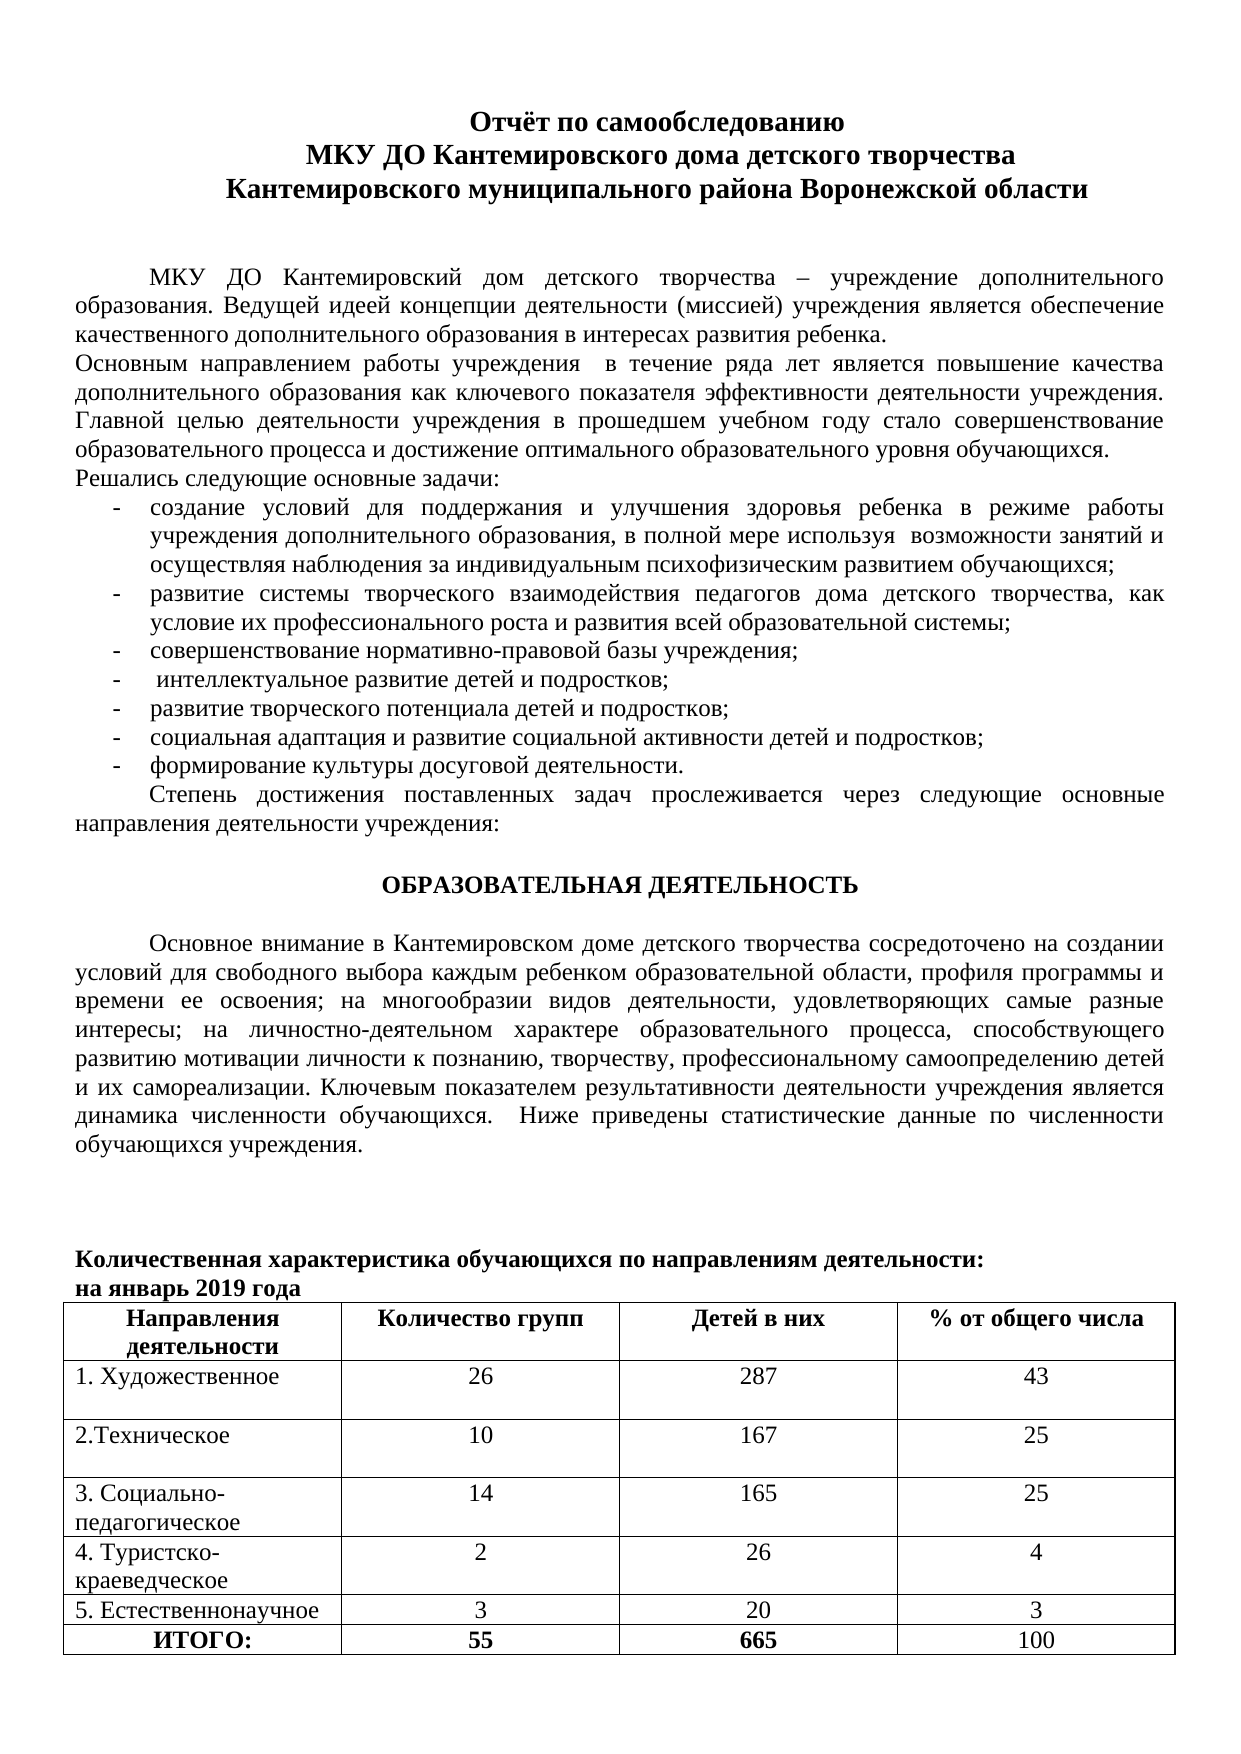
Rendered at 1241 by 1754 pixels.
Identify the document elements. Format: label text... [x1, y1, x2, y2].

text на январь 2019 года [75, 1273, 1165, 1302]
list развитие системы творческого взаимодействия педагогов дома детского творчества, как условие их профессионального роста и развития всей образовательной системы; [112, 578, 1165, 636]
table_header Количество групп [342, 1303, 619, 1360]
list создание условий для поддержания и улучшения здоровья ребенка в режиме работы учреждения дополнительного образования, в полной мере используя возможности занятий и осуществляя наблюдения за индивидуальным психофизическим развитием обучающихся; [112, 492, 1165, 578]
table_header % от общего числа [898, 1303, 1174, 1360]
text Кантемировского муниципального района Воронежской области [75, 171, 1165, 204]
text ОБРАЗОВАТЕЛЬНАЯ ДЕЯТЕЛЬНОСТЬ [75, 870, 1165, 899]
table_cell 10 [342, 1420, 619, 1477]
table_cell 43 [898, 1361, 1174, 1419]
text Решались следующие основные задачи: [75, 463, 1165, 492]
table_cell 26 [620, 1537, 897, 1594]
table_cell 5. Естественнонаучное [64, 1595, 341, 1624]
table_cell 2.Техническое [64, 1420, 341, 1477]
table_header Детей в них [620, 1303, 897, 1360]
text Количественная характеристика обучающихся по направлениям деятельности: [75, 1244, 1165, 1273]
list совершенствование нормативно-правовой базы учреждения; [112, 636, 1165, 664]
text Степень достижения поставленных задач прослеживается через следующие основные направления деятельности учреждения: [75, 779, 1165, 837]
table_cell 2 [342, 1537, 619, 1594]
table_cell 1. Художественное [64, 1361, 341, 1419]
table_cell 3. Социально-педагогическое [64, 1478, 341, 1536]
table_cell 20 [620, 1595, 897, 1624]
table_cell 665 [620, 1625, 897, 1654]
table_cell 55 [342, 1625, 619, 1654]
table_cell ИТОГО: [64, 1625, 341, 1654]
text МКУ ДО Кантемировского дома детского творчества [75, 137, 1165, 171]
table_header Направления деятельности [64, 1303, 341, 1360]
text Основным направлением работы учреждения в течение ряда лет является повышение качества дополнительного образования как ключевого показателя эффективности деятельности учреждения. Главной целью деятельности учреждения в прошедшем учебном году стало совершенствование образовательного процесса и достижение оптимального образовательного уровня обучающихся. [75, 348, 1165, 463]
table_cell 25 [898, 1478, 1174, 1536]
text МКУ ДО Кантемировский дом детского творчества – учреждение дополнительного образования. Ведущей идеей концепции деятельности (миссией) учреждения является обеспечение качественного дополнительного образования в интересах развития ребенка. [75, 262, 1165, 348]
table_cell 287 [620, 1361, 897, 1419]
table_cell 167 [620, 1420, 897, 1477]
table_cell 14 [342, 1478, 619, 1536]
table_cell 26 [342, 1361, 619, 1419]
table_cell 4 [898, 1537, 1174, 1594]
table_cell 25 [898, 1420, 1174, 1477]
table_cell 3 [898, 1595, 1174, 1624]
list развитие творческого потенциала детей и подростков; [112, 693, 1165, 722]
table_cell 100 [898, 1625, 1174, 1654]
table_cell 165 [620, 1478, 897, 1536]
text Отчёт по самообследованию [75, 104, 1165, 137]
text Основное внимание в Кантемировском доме детского творчества сосредоточено на создании условий для свободного выбора каждым ребенком образовательной области, профиля программы и времени ее освоения; на многообразии видов деятельности, удовлетворяющих самые разные интересы; на личностно-деятельном характере образовательного процесса, способствующего развитию мотивации личности к познанию, творчеству, профессиональному самоопределению детей и их самореализации. Ключевым показателем результативности деятельности учреждения является динамика численности обучающихся. Ниже приведены статистические данные по численности обучающихся учреждения. [75, 928, 1165, 1158]
table_cell 3 [342, 1595, 619, 1624]
list формирование культуры досуговой деятельности. [112, 751, 1165, 779]
list социальная адаптация и развитие социальной активности детей и подростков; [112, 722, 1165, 751]
table_cell 4. Туристско-краеведческое [64, 1537, 341, 1594]
list интеллектуальное развитие детей и подростков; [112, 664, 1165, 693]
